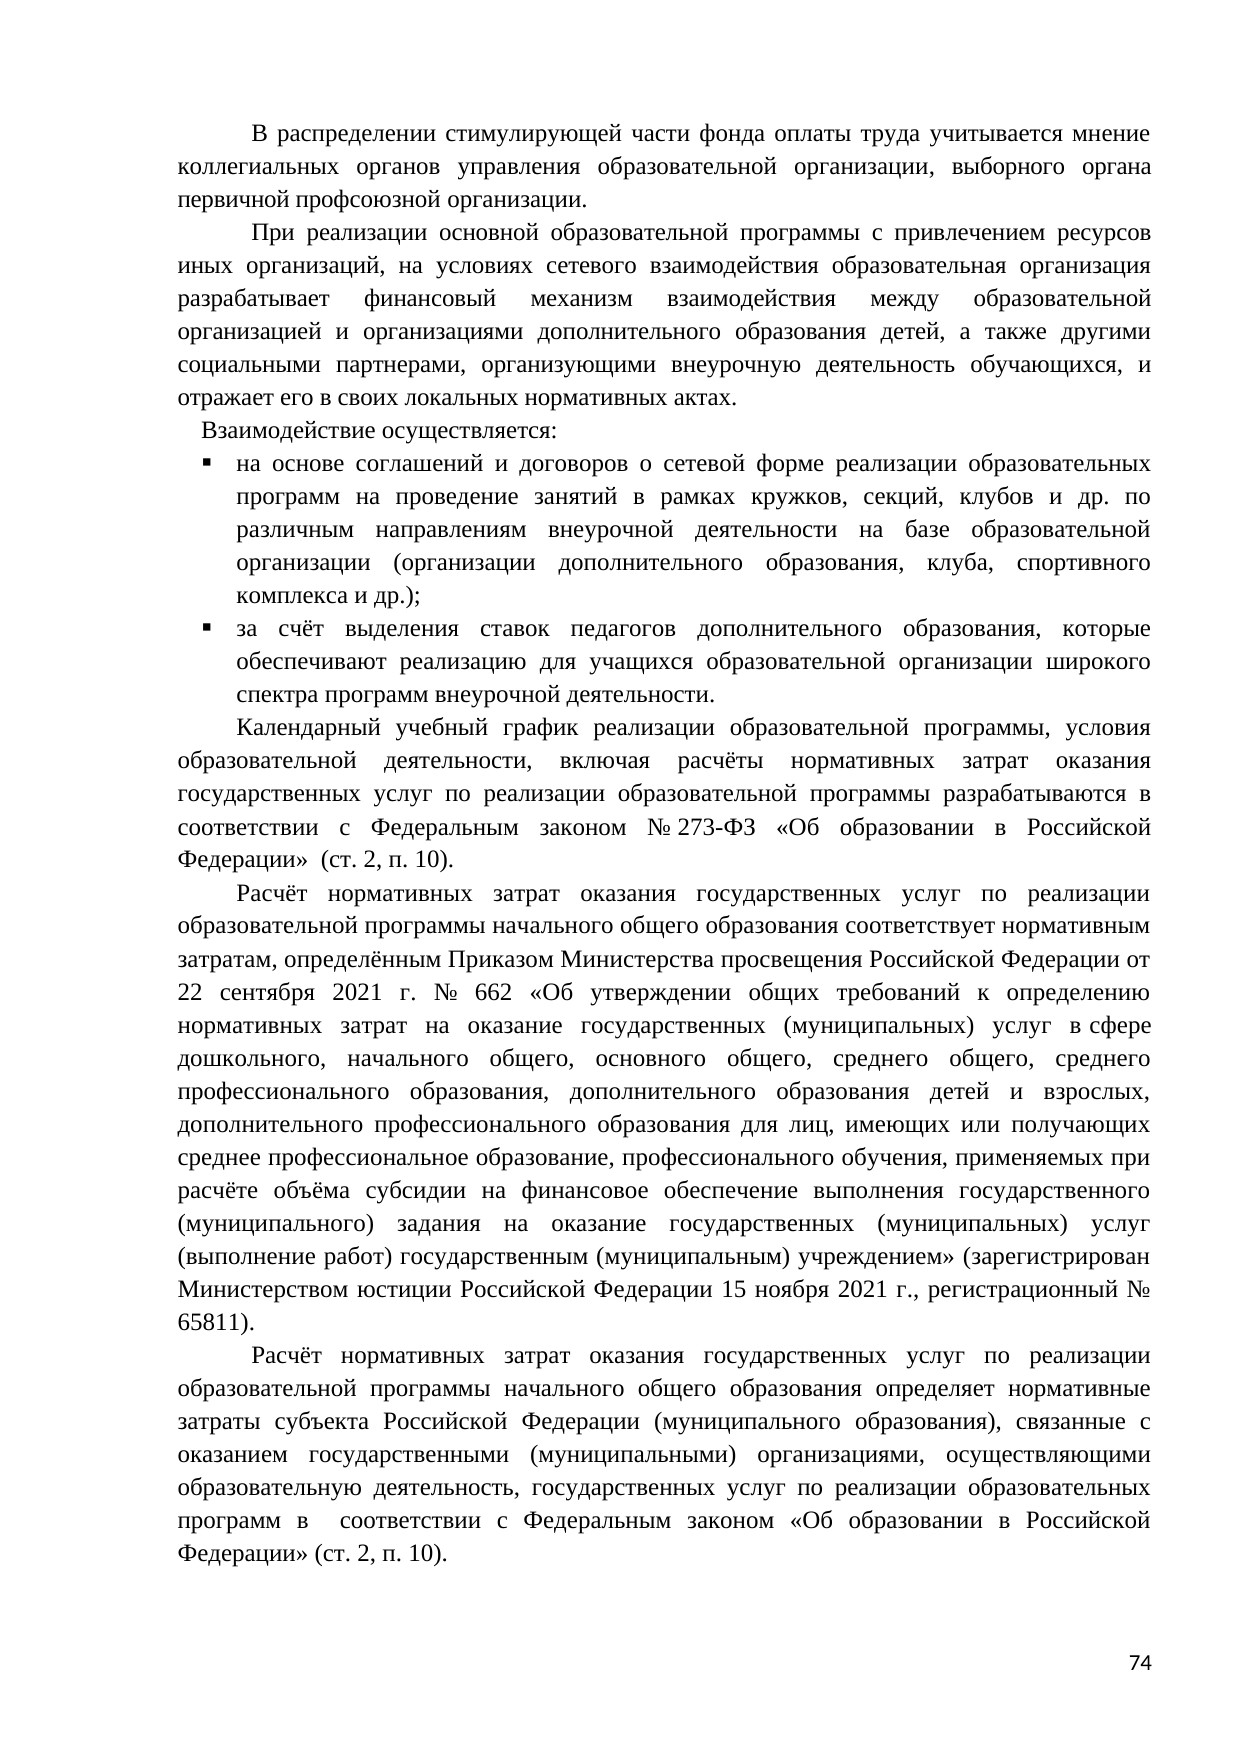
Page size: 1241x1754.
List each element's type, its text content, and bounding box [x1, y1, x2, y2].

text Расчёт нормативных затрат оказания государственных услуг по реализации образовательной программы начального общего образования определяет нормативные затраты субъекта Российской Федерации (муниципального образования), связанные с оказанием государственными (муниципальными) организациями, осуществляющими образовательную деятельность, государственных услуг по реализации образовательных программ в соответствии с Федеральным законом «Об образовании в Российской Федерации» (ст. 2, п. 10). [177, 1340, 1152, 1567]
list за счёт выделения ставок педагогов дополнительного образования, которые обеспечивают реализацию для учащихся образовательной организации широкого спектра программ внеурочной деятельности. [201, 613, 1152, 708]
text Взаимодействие осуществляется: [177, 415, 1152, 444]
text Календарный учебный график реализации образовательной программы, условия образовательной деятельности, включая расчёты нормативных затрат оказания государственных услуг по реализации образовательной программы разрабатываются в соответствии с Федеральным законом № 273-ФЗ «Об образовании в Российской Федерации» (ст. 2, п. 10). [177, 712, 1152, 873]
list на основе соглашений и договоров о сетевой форме реализации образовательных программ на проведение занятий в рамках кружков, секций, клубов и др. по различным направлениям внеурочной деятельности на базе образовательной организации (организации дополнительного образования, клуба, спортивного комплекса и др.); [201, 448, 1152, 609]
text В распределении стимулирующей части фонда оплаты труда учитывается мнение коллегиальных органов управления образовательной организации, выборного органа первичной профсоюзной организации. [177, 118, 1152, 213]
text Расчёт нормативных затрат оказания государственных услуг по реализации образовательной программы начального общего образования соответствует нормативным затратам, определённым Приказом Министерства просвещения Российской Федерации от 22 сентября 2021 г. № 662 «Об утверждении общих требований к определению нормативных затрат на оказание государственных (муниципальных) услуг в сфере дошкольного, начального общего, основного общего, среднего общего, среднего профессионального образования, дополнительного образования детей и взрослых, дополнительного профессионального образования для лиц, имеющих или получающих среднее профессиональное образование, профессионального обучения, применяемых при расчёте объёма субсидии на финансовое обеспечение выполнения государственного (муниципального) задания на оказание государственных (муниципальных) услуг (выполнение работ) государственным (муниципальным) учреждением» (зарегистрирован Министерством юстиции Российской Федерации 15 ноября 2021 г., регистрационный № 65811). [177, 878, 1152, 1336]
text При реализации основной образовательной программы с привлечением ресурсов иных организаций, на условиях сетевого взаимодействия образовательная организация разрабатывает финансовый механизм взаимодействия между образовательной организацией и организациями дополнительного образования детей, а также другими социальными партнерами, организующими внеурочную деятельность обучающихся, и отражает его в своих локальных нормативных актах. [177, 217, 1152, 411]
